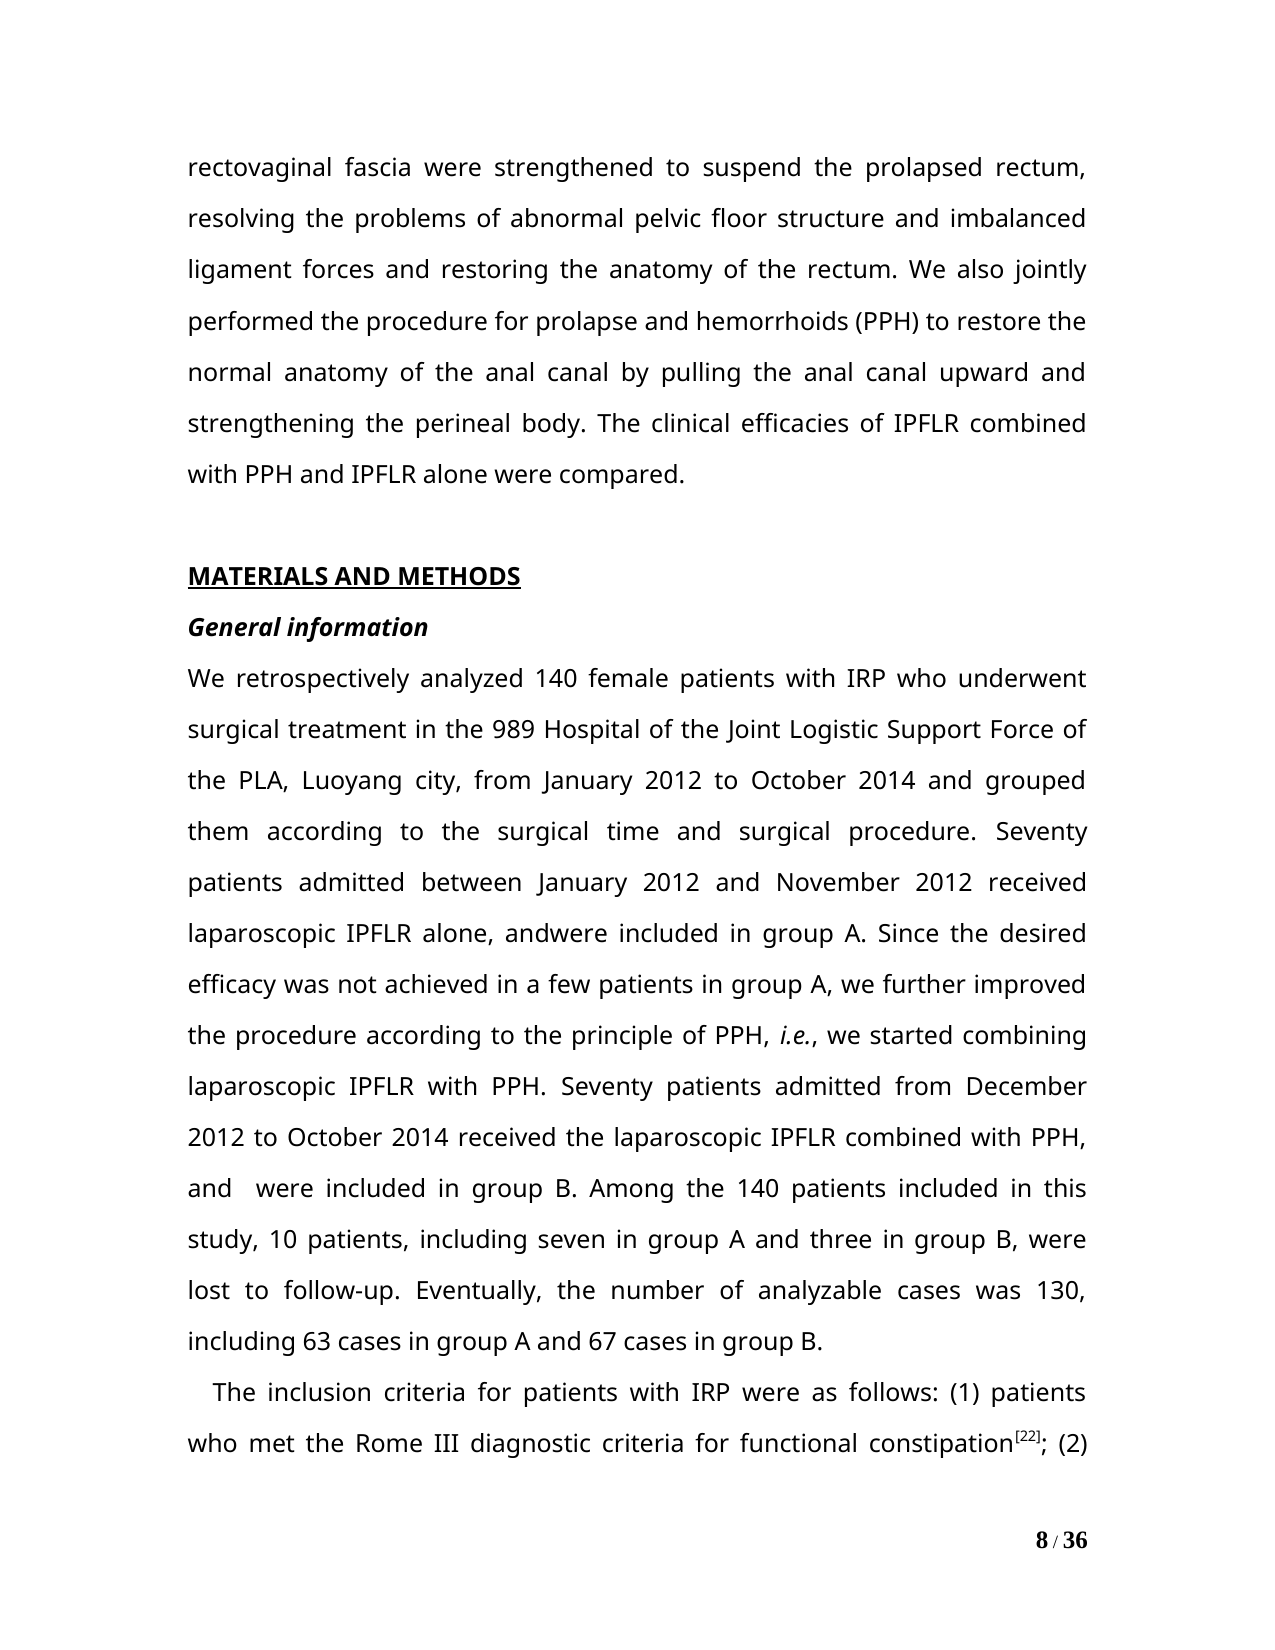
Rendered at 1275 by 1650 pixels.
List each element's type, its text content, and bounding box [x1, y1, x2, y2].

text MATERIALS AND METHODS [187, 558, 1087, 592]
text General information [187, 609, 1087, 643]
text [187, 150, 1087, 490]
text We retrospectively analyzed 140 female patients with IRP who underwent surgical treatment in the 989 Hospital of the Joint Logistic Support Force of the PLA, Luoyang city, from January 2012 to October 2014 and grouped them according to the surgical time and surgical procedure. Seventy patients admitted between January 2012 and November 2012 received laparoscopic IPFLR alone, andwere included in group A. Since the desired efficacy was not achieved in a few patients in group A, we further improved the procedure according to the principle of PPH, i.e., we started combining laparoscopic IPFLR with PPH. Seventy patients admitted from December 2012 to October 2014 received the laparoscopic IPFLR combined with PPH, and were included in group B. Among the 140 patients included in this study, 10 patients, including seven in group A and three in group B, were lost to follow-up. Eventually, the number of analyzable cases was 130, including 63 cases in group A and 67 cases in group B. [187, 660, 1087, 1358]
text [187, 1375, 1087, 1460]
